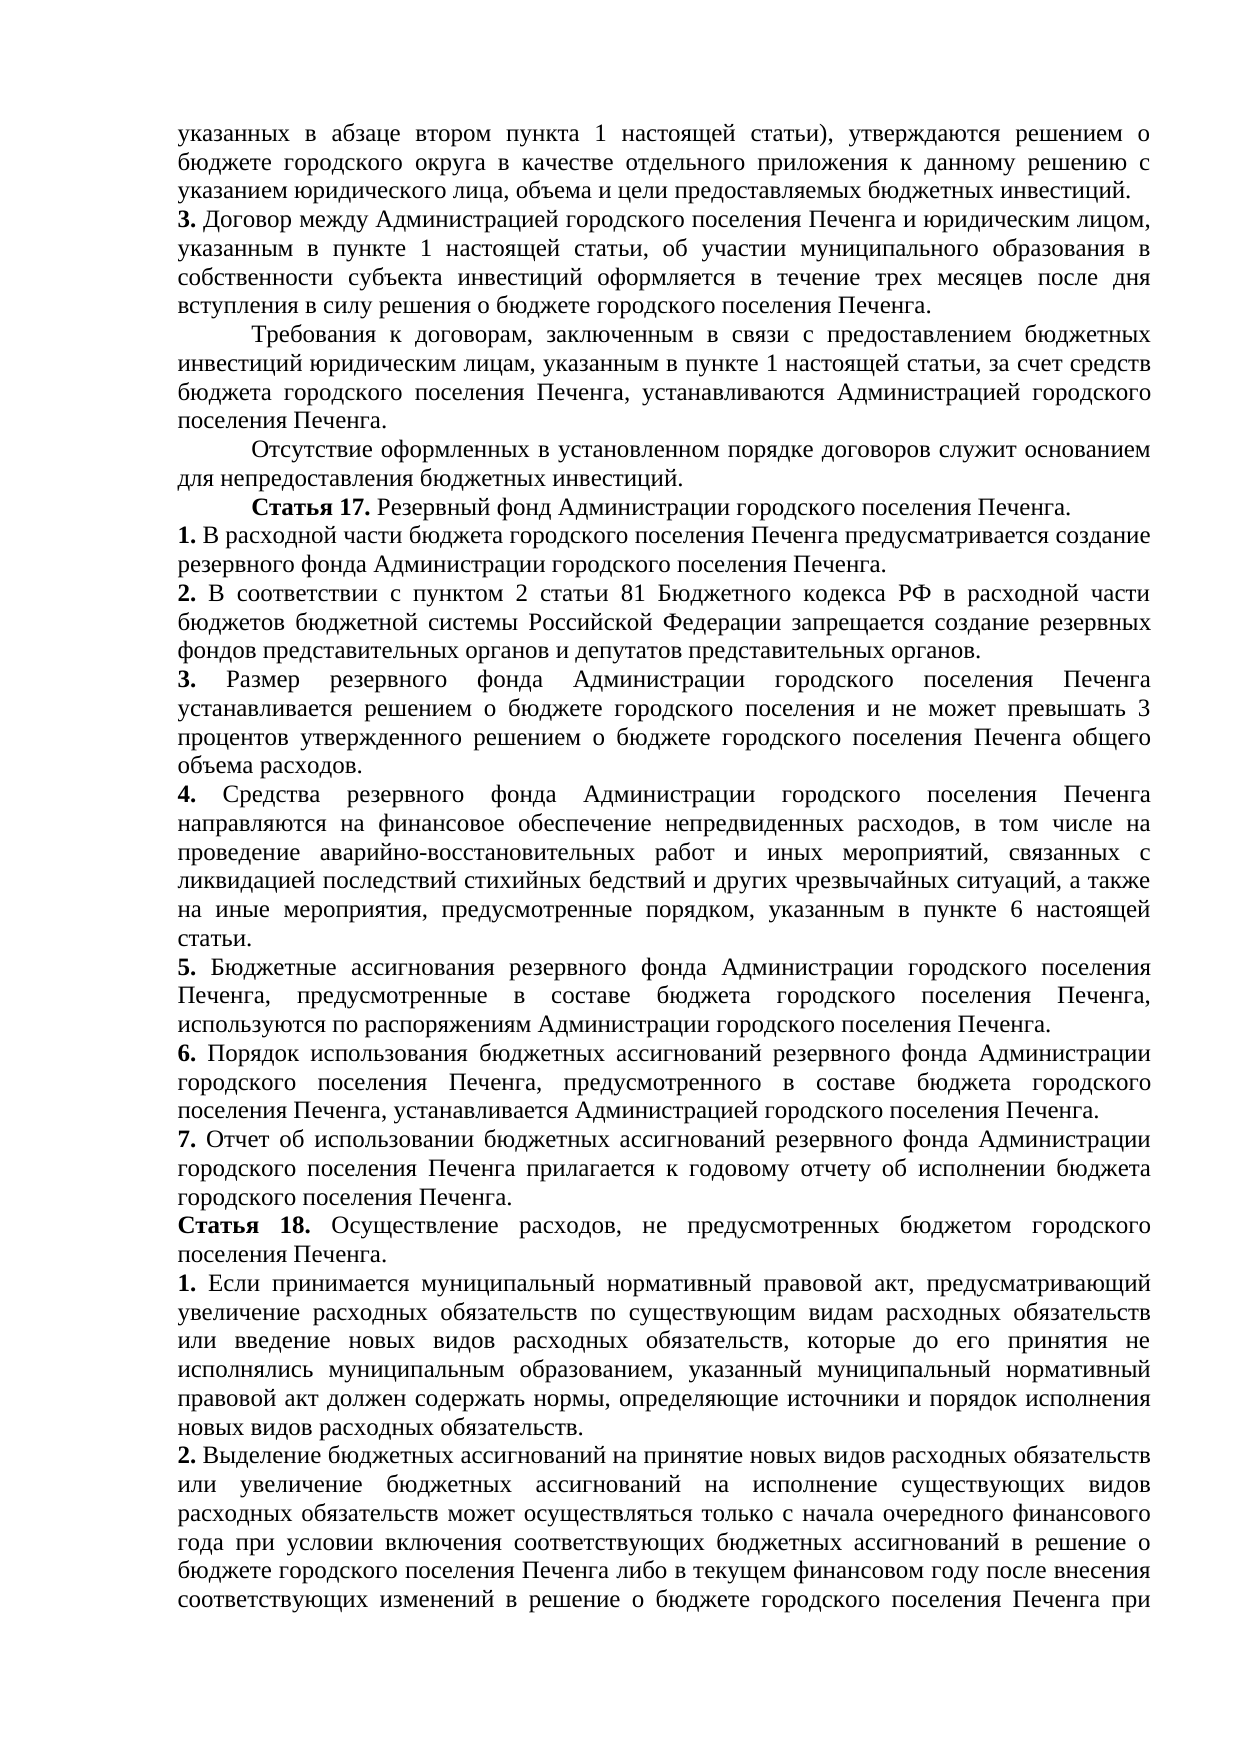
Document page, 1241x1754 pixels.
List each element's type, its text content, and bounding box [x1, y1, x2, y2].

text Требования к договорам, заключенным в связи с предоставлением бюджетных инвестиций юридическим лицам, указанным в пункте 1 настоящей статьи, за счет средств бюджета городского поселения Печенга, устанавливаются Администрацией городского поселения Печенга. [177, 319, 1152, 434]
text 3. Договор между Администрацией городского поселения Печенга и юридическим лицом, указанным в пункте 1 настоящей статьи, об участии муниципального образования в собственности субъекта инвестиций оформляется в течение трех месяцев после дня вступления в силу решения о бюджете городского поселения Печенга. [177, 204, 1152, 319]
text Статья 17. Резервный фонд Администрации городского поселения Печенга. [177, 492, 1152, 521]
text Отсутствие оформленных в установленном порядке договоров служит основанием для непредоставления бюджетных инвестиций. [177, 434, 1152, 492]
text 3. Размер резервного фонда Администрации городского поселения Печенга устанавливается решением о бюджете городского поселения и не может превышать 3 процентов утвержденного решением о бюджете городского поселения Печенга общего объема расходов. [177, 664, 1152, 779]
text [177, 118, 1152, 204]
text 4. Средства резервного фонда Администрации городского поселения Печенга направляются на финансовое обеспечение непредвиденных расходов, в том числе на проведение аварийно-восстановительных работ и иных мероприятий, связанных с ликвидацией последствий стихийных бедствий и других чрезвычайных ситуаций, а также на иные мероприятия, предусмотренные порядком, указанным в пункте 6 настоящей статьи. [177, 779, 1152, 952]
text 2. В соответствии с пунктом 2 статьи 81 Бюджетного кодекса РФ в расходной части бюджетов бюджетной системы Российской Федерации запрещается создание резервных фондов представительных органов и депутатов представительных органов. [177, 578, 1152, 664]
text 5. Бюджетные ассигнования резервного фонда Администрации городского поселения Печенга, предусмотренные в составе бюджета городского поселения Печенга, используются по распоряжениям Администрации городского поселения Печенга. [177, 952, 1152, 1038]
text 1. Если принимается муниципальный нормативный правовой акт, предусматривающий увеличение расходных обязательств по существующим видам расходных обязательств или введение новых видов расходных обязательств, которые до его принятия не исполнялись муниципальным образованием, указанный муниципальный нормативный правовой акт должен содержать нормы, определяющие источники и порядок исполнения новых видов расходных обязательств. [177, 1268, 1152, 1441]
text 7. Отчет об использовании бюджетных ассигнований резервного фонда Администрации городского поселения Печенга прилагается к годовому отчету об исполнении бюджета городского поселения Печенга. [177, 1124, 1152, 1211]
text Статья 18. Осуществление расходов, не предусмотренных бюджетом городского поселения Печенга. [177, 1211, 1152, 1268]
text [177, 1441, 1152, 1613]
text 6. Порядок использования бюджетных ассигнований резервного фонда Администрации городского поселения Печенга, предусмотренного в составе бюджета городского поселения Печенга, устанавливается Администрацией городского поселения Печенга. [177, 1038, 1152, 1124]
text 1. В расходной части бюджета городского поселения Печенга предусматривается создание резервного фонда Администрации городского поселения Печенга. [177, 521, 1152, 578]
